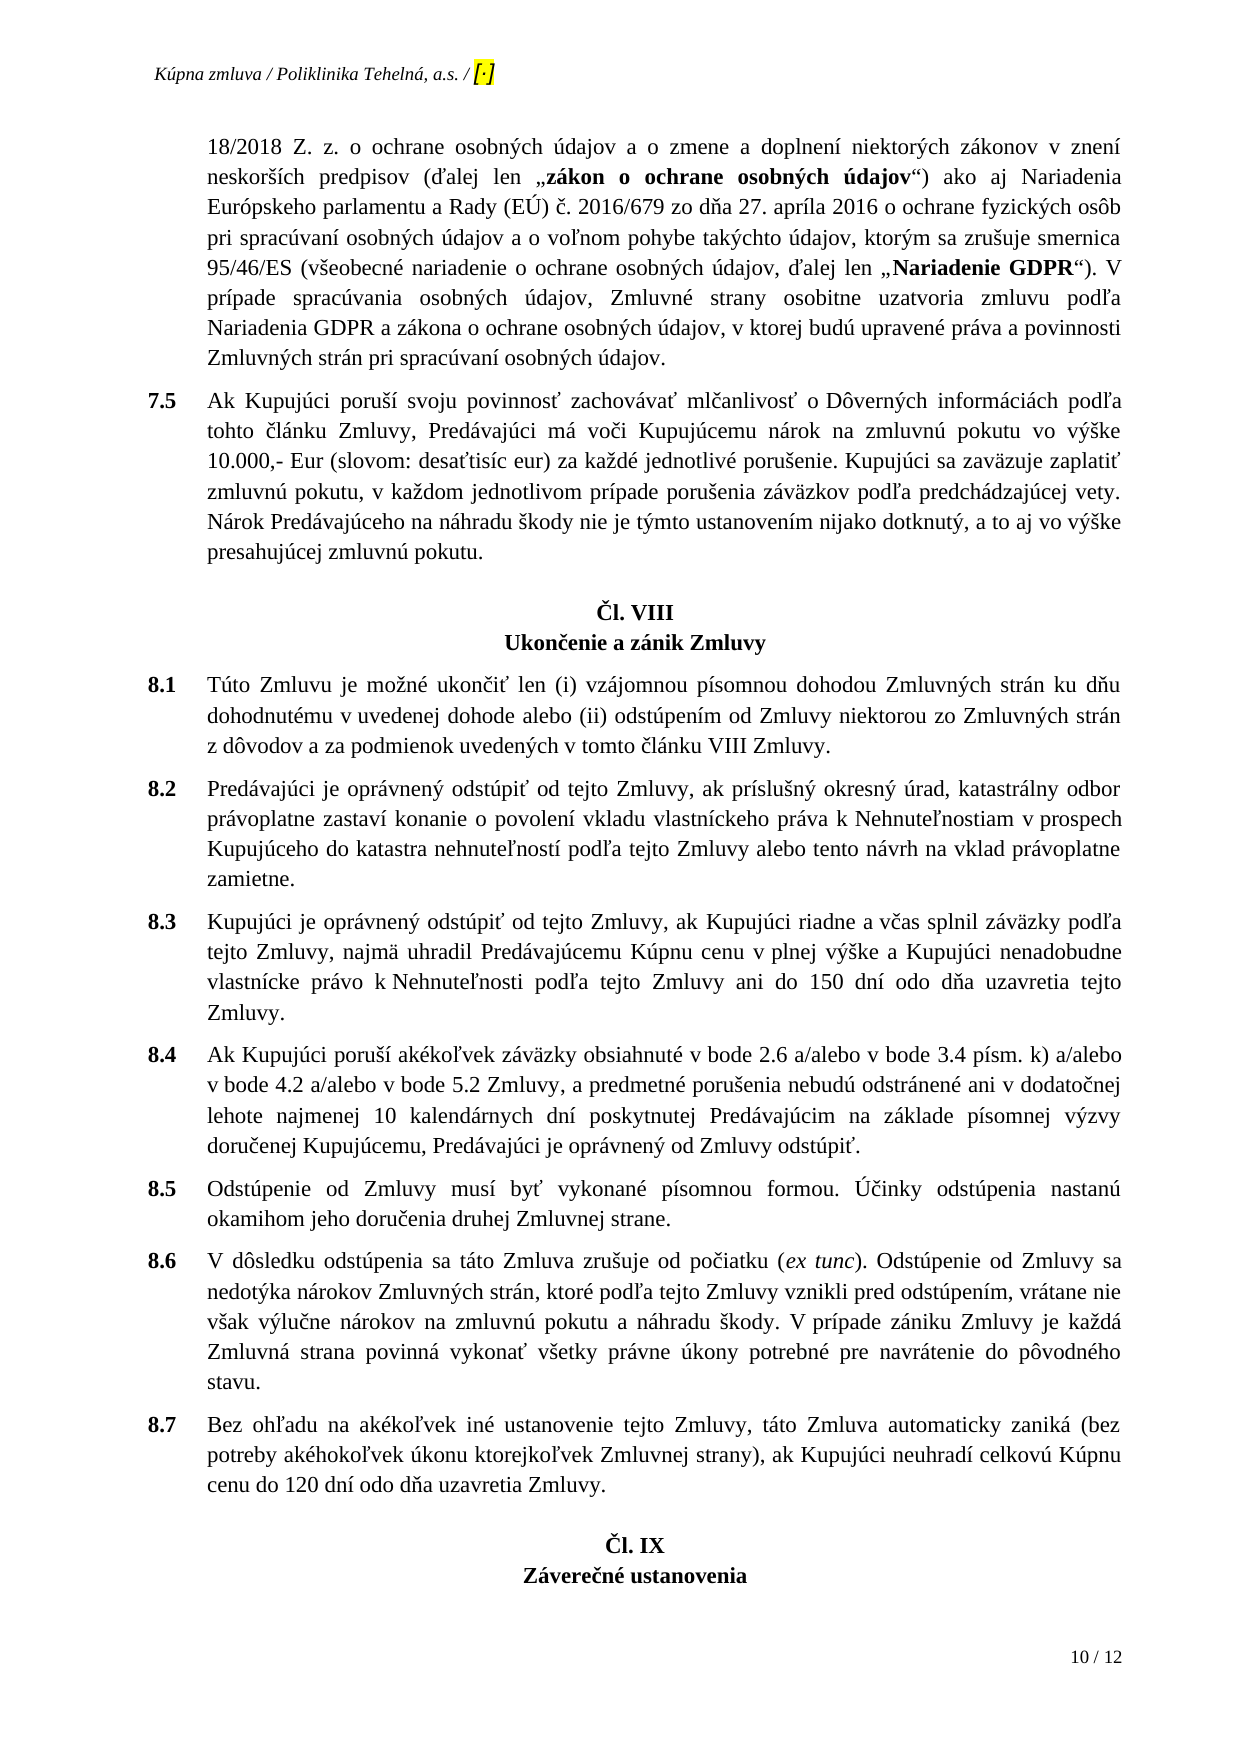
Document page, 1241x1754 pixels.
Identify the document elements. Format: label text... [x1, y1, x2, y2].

list Odstúpenie od Zmluvy musí byť vykonané písomnou formou. Účinky odstúpenia nastanú okamihom jeho doručenia druhej Zmluvnej strane. [148, 1174, 1122, 1231]
list Kupujúci je oprávnený odstúpiť od tejto Zmluvy, ak Kupujúci riadne a včas splnil záväzky podľa tejto Zmluvy, najmä uhradil Predávajúcemu Kúpnu cenu v plnej výške a Kupujúci nenadobudne vlastnícke právo k Nehnuteľnosti podľa tejto Zmluvy ani do 150 dní odo dňa uzavretia tejto Zmluvy. [148, 908, 1122, 1025]
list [148, 133, 1122, 371]
list Ak Kupujúci poruší svoju povinnosť zachovávať mlčanlivosť o Dôverných informáciách podľa tohto článku Zmluvy, Predávajúci má voči Kupujúcemu nárok na zmluvnú pokutu vo výške 10.000,- Eur (slovom: desaťtisíc eur) za každé jednotlivé porušenie. Kupujúci sa zaväzuje zaplatiť zmluvnú pokutu, v každom jednotlivom prípade porušenia záväzkov podľa predchádzajúcej vety. Nárok Predávajúceho na náhradu škody nie je týmto ustanovením nijako dotknutý, a to aj vo výške presahujúcej zmluvnú pokutu. [148, 387, 1122, 564]
list Ak Kupujúci poruší akékoľvek záväzky obsiahnuté v bode 2.6 a/alebo v bode 3.4 písm. k) a/alebo v bode 4.2 a/alebo v bode 5.2 Zmluvy, a predmetné porušenia nebudú odstránené ani v dodatočnej lehote najmenej 10 kalendárnych dní poskytnutej Predávajúcim na základe písomnej výzvy doručenej Kupujúcemu, Predávajúci je oprávnený od Zmluvy odstúpiť. [148, 1041, 1122, 1158]
text Čl. IX [148, 1532, 1122, 1558]
text Záverečné ustanovenia [148, 1562, 1122, 1588]
text Ukončenie a zánik Zmluvy [148, 629, 1122, 655]
text Čl. VIII [148, 598, 1122, 625]
list Predávajúci je oprávnený odstúpiť od tejto Zmluvy, ak príslušný okresný úrad, katastrálny odbor právoplatne zastaví konanie o povolení vkladu vlastníckeho práva k Nehnuteľnostiam v prospech Kupujúceho do katastra nehnuteľností podľa tejto Zmluvy alebo tento návrh na vklad právoplatne zamietne. [148, 774, 1122, 892]
list Túto Zmluvu je možné ukončiť len (i) vzájomnou písomnou dohodou Zmluvných strán ku dňu dohodnutému v uvedenej dohode alebo (ii) odstúpením od Zmluvy niektorou zo Zmluvných strán z dôvodov a za podmienok uvedených v tomto článku VIII Zmluvy. [148, 671, 1122, 758]
list Bez ohľadu na akékoľvek iné ustanovenie tejto Zmluvy, táto Zmluva automaticky zaniká (bez potreby akéhokoľvek úkonu ktorejkoľvek Zmluvnej strany), ak Kupujúci neuhradí celkovú Kúpnu cenu do 120 dní odo dňa uzavretia Zmluvy. [148, 1411, 1122, 1498]
list V dôsledku odstúpenia sa táto Zmluva zrušuje od počiatku (ex tunc). Odstúpenie od Zmluvy sa nedotýka nárokov Zmluvných strán, ktoré podľa tejto Zmluvy vznikli pred odstúpením, vrátane nie však výlučne nárokov na zmluvnú pokutu a náhradu škody. V prípade zániku Zmluvy je každá Zmluvná strana povinná vykonať všetky právne úkony potrebné pre navrátenie do pôvodného stavu. [148, 1247, 1122, 1395]
